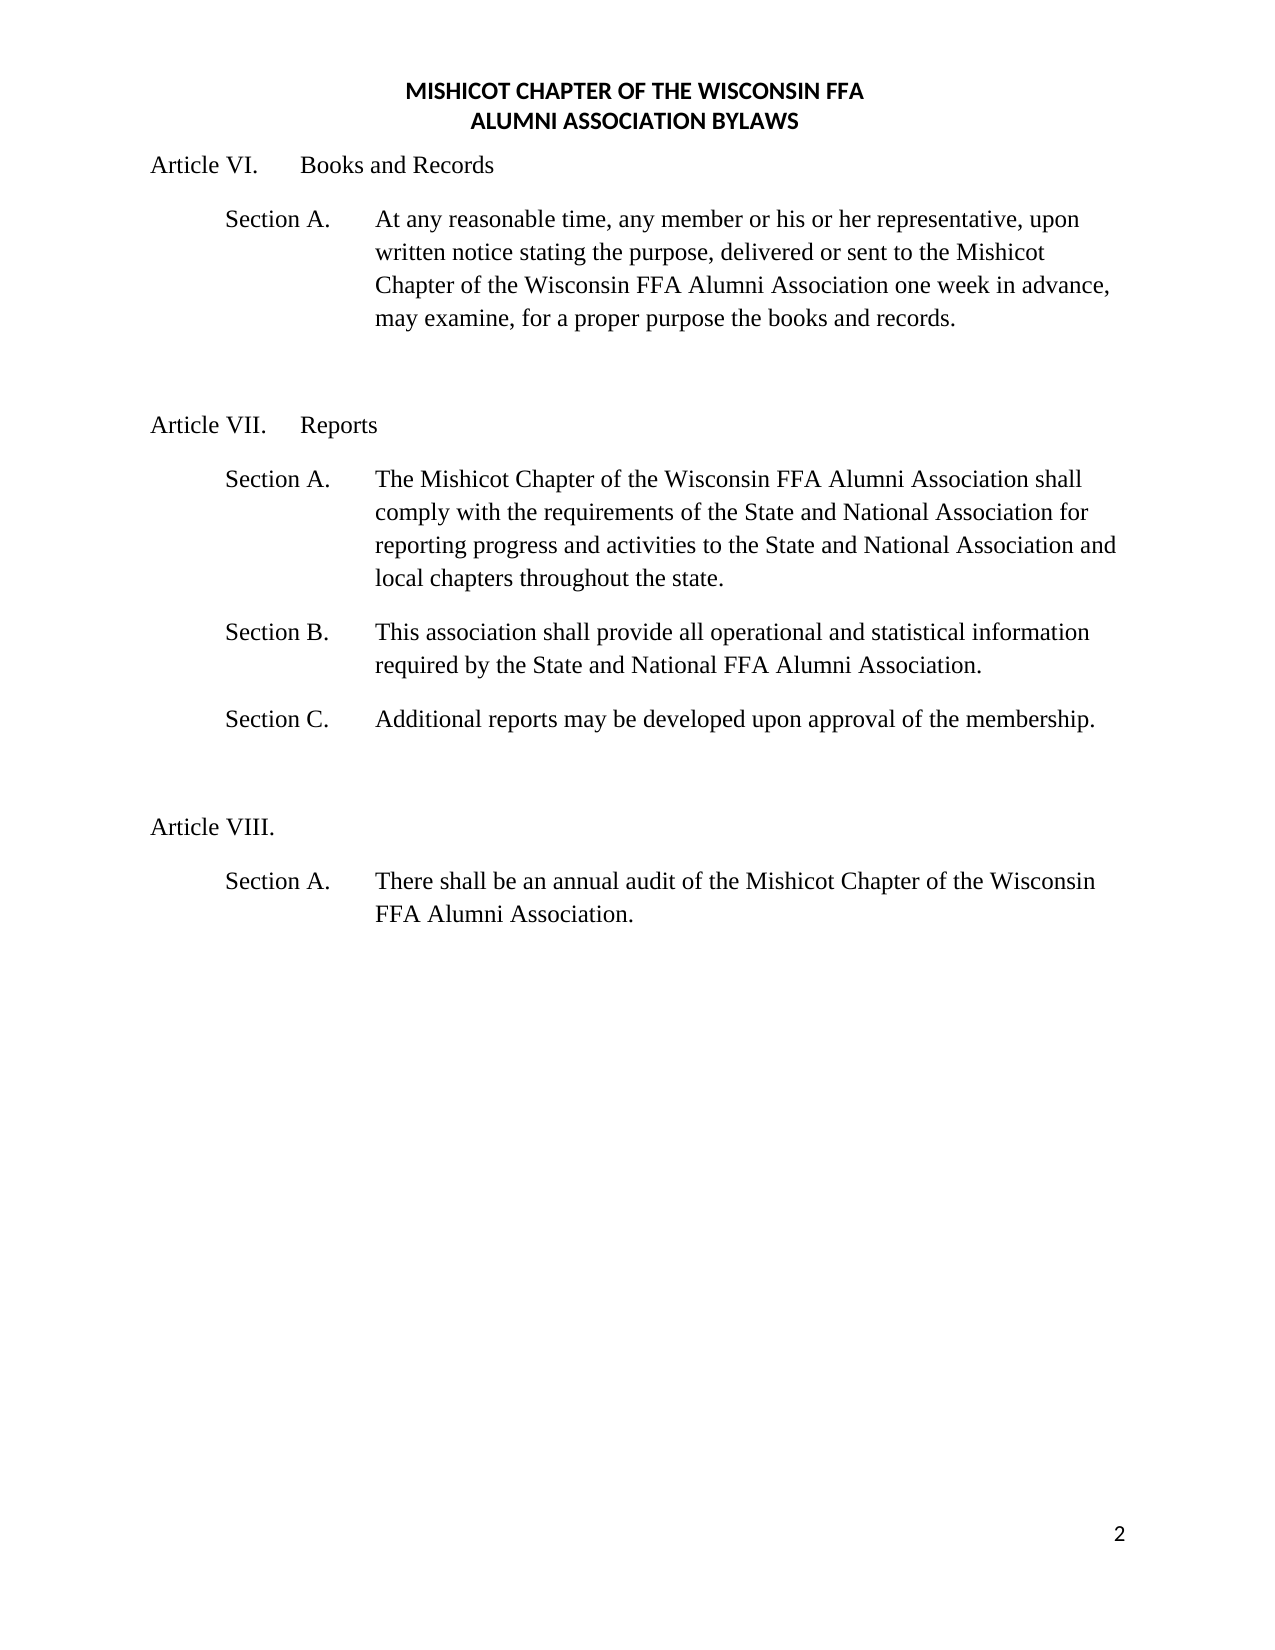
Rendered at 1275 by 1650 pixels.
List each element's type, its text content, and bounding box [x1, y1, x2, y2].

text Section A. The Mishicot Chapter of the Wisconsin FFA Alumni Association shall comply with the requirements of the State and National Association for reporting progress and activities to the State and National Association and local chapters throughout the state. [225, 464, 1125, 592]
text Article VIII. [150, 812, 1125, 841]
text Section A. At any reasonable time, any member or his or her representative, upon written notice stating the purpose, delivered or sent to the Mishicot Chapter of the Wisconsin FFA Alumni Association one week in advance, may examine, for a proper purpose the books and records. [225, 204, 1125, 332]
text Article VI. Books and Records [150, 150, 1125, 179]
text Section A. There shall be an annual audit of the Mishicot Chapter of the Wisconsin FFA Alumni Association. [225, 866, 1125, 928]
text Section C. Additional reports may be developed upon approval of the membership. [225, 704, 1125, 733]
text Section B. This association shall provide all operational and statistical information required by the State and National FFA Alumni Association. [225, 617, 1125, 679]
text Article VII. Reports [150, 411, 1125, 439]
